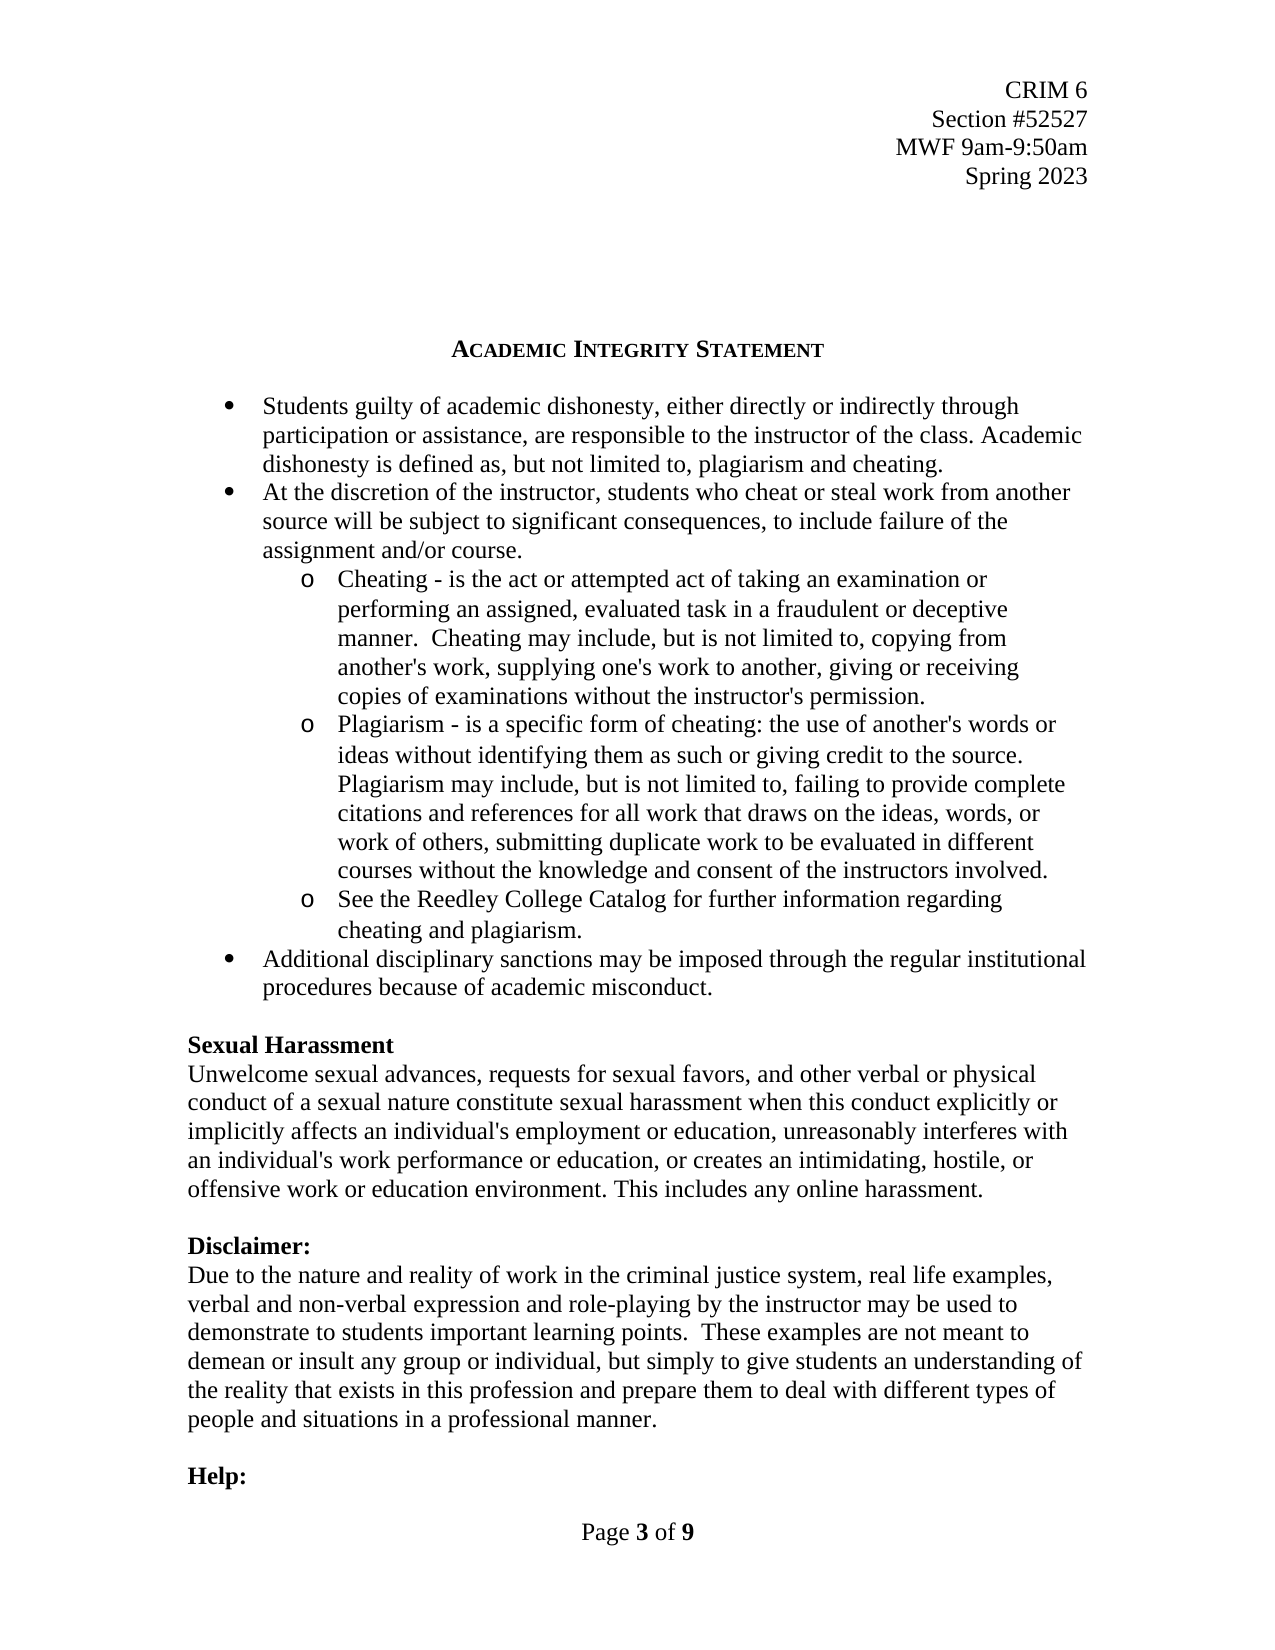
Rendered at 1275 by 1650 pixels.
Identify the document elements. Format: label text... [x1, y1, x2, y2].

text Disclaimer: [187, 1231, 1087, 1260]
list Additional disciplinary sanctions may be imposed through the regular institutional procedures because of academic misconduct. [225, 944, 1087, 1001]
text Academic Integrity Statement [187, 334, 1087, 362]
list Cheating - is the act or attempted act of taking an examination or performing an assigned, evaluated task in a fraudulent or deceptive manner. Cheating may include, but is not limited to, copying from another's work, supplying one's work to another, giving or receiving copies of examinations without the instructor's permission. [300, 564, 1087, 709]
list See the Reedley College Catalog for further information regarding cheating and plagiarism. [300, 884, 1087, 944]
list At the discretion of the instructor, students who cheat or steal work from another source will be subject to significant consequences, to include failure of the assignment and/or course. [225, 477, 1087, 564]
text Sexual Harassment [187, 1030, 1087, 1059]
text Help: [187, 1461, 1087, 1490]
list Students guilty of academic dishonesty, either directly or indirectly through participation or assistance, are responsible to the instructor of the class. Academic dishonesty is defined as, but not limited to, plagiarism and cheating. [225, 391, 1087, 477]
text Due to the nature and reality of work in the criminal justice system, real life examples, verbal and non-verbal expression and role-playing by the instructor may be used to demonstrate to students important learning points. These examples are not meant to demean or insult any group or individual, but simply to give students an understanding of the reality that exists in this profession and prepare them to deal with different types of people and situations in a professional manner. [187, 1260, 1087, 1432]
list Plagiarism - is a specific form of cheating: the use of another's words or ideas without identifying them as such or giving credit to the source. Plagiarism may include, but is not limited to, failing to provide complete citations and references for all work that draws on the ideas, words, or work of others, submitting duplicate work to be evaluated in different courses without the knowledge and consent of the instructors involved. [300, 709, 1087, 884]
text Unwelcome sexual advances, requests for sexual favors, and other verbal or physical conduct of a sexual nature constitute sexual harassment when this conduct explicitly or implicitly affects an individual's employment or education, unreasonably interferes with an individual's work performance or education, or creates an intimidating, hostile, or offensive work or education environment. This includes any online harassment. [187, 1059, 1087, 1202]
